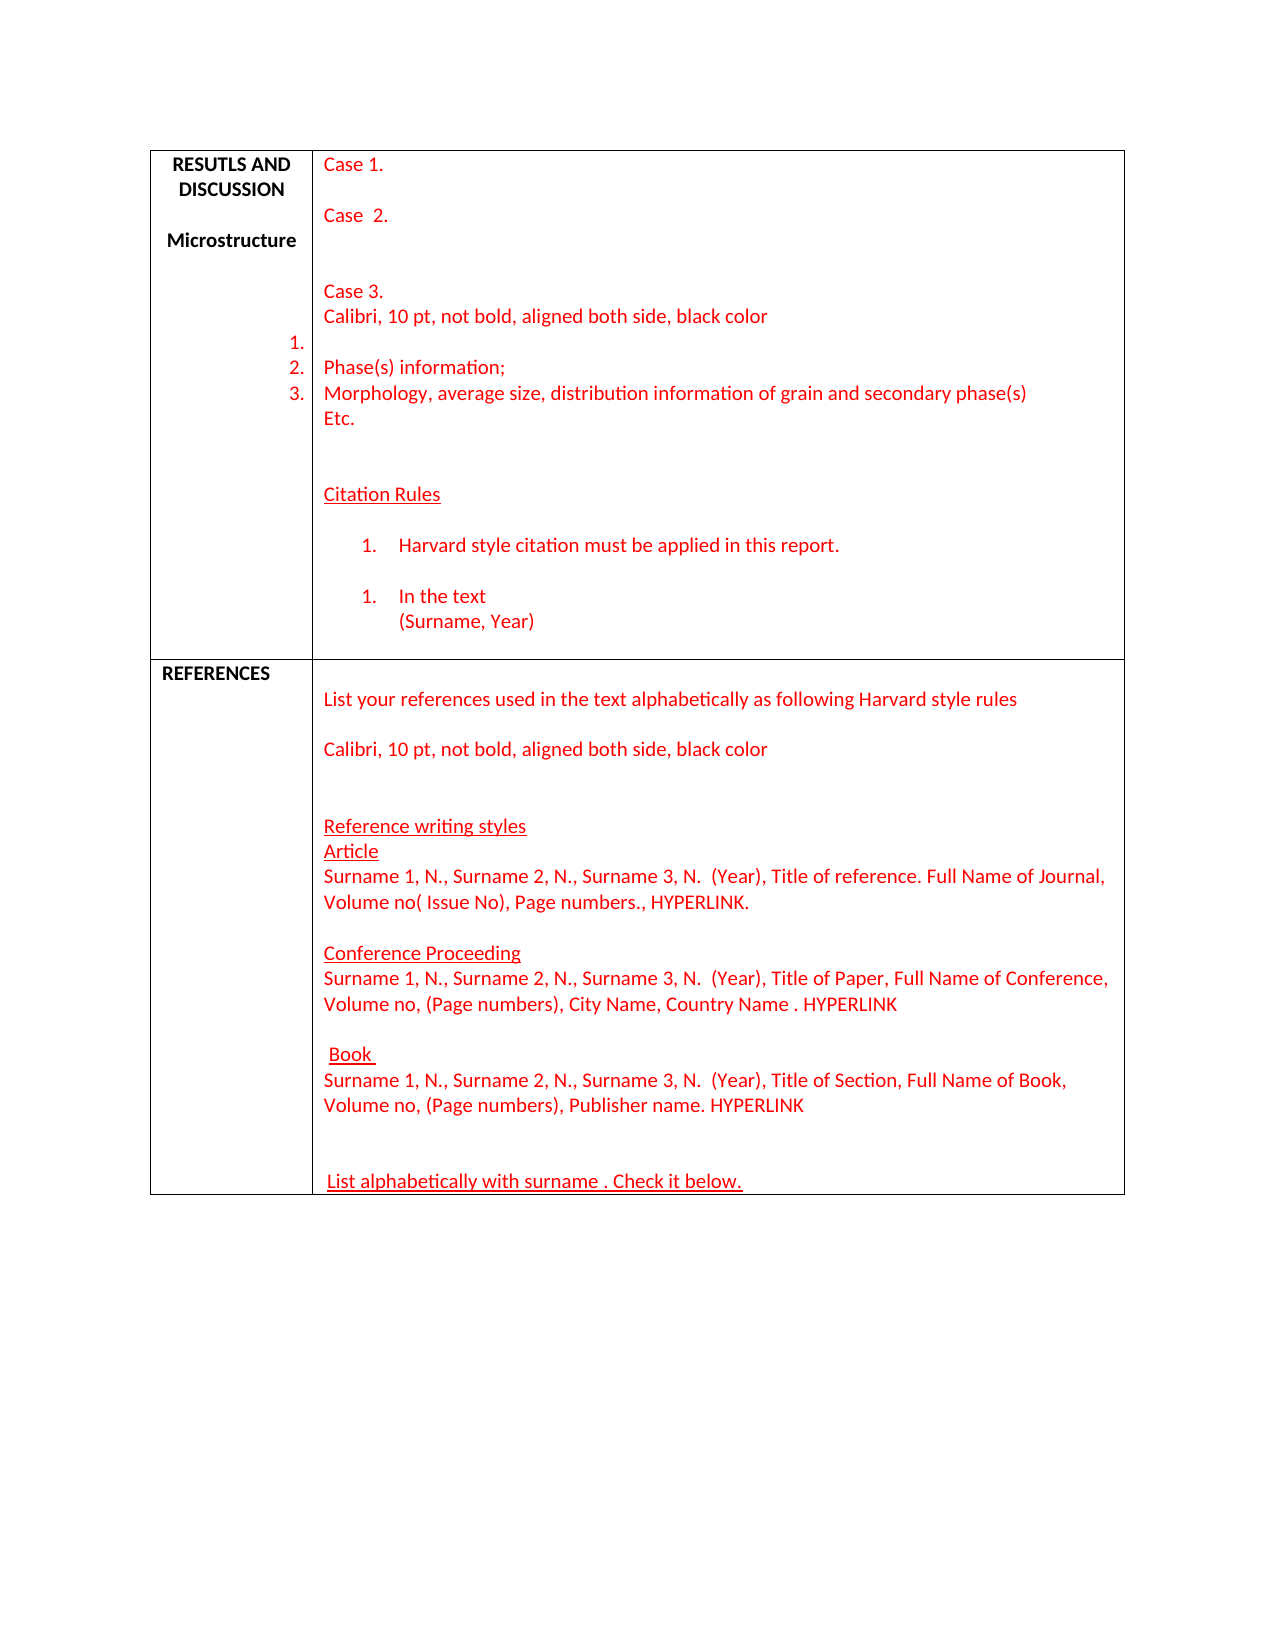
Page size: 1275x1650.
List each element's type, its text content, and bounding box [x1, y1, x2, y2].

table_cell Case 1. Case 2. Case 3. Calibri, 10 pt, not bold, aligned both side, black color Phase(s) information; Morphology, average size, distribution information of grain and secondary phase(s) Etc. Citation Rules Harvard style citation must be applied in this report. In the text (Surname, Year) [313, 151, 1124, 659]
table_cell REFERENCES [151, 660, 312, 1194]
table_cell RESUTLS AND DISCUSSION Microstructure [151, 151, 312, 659]
